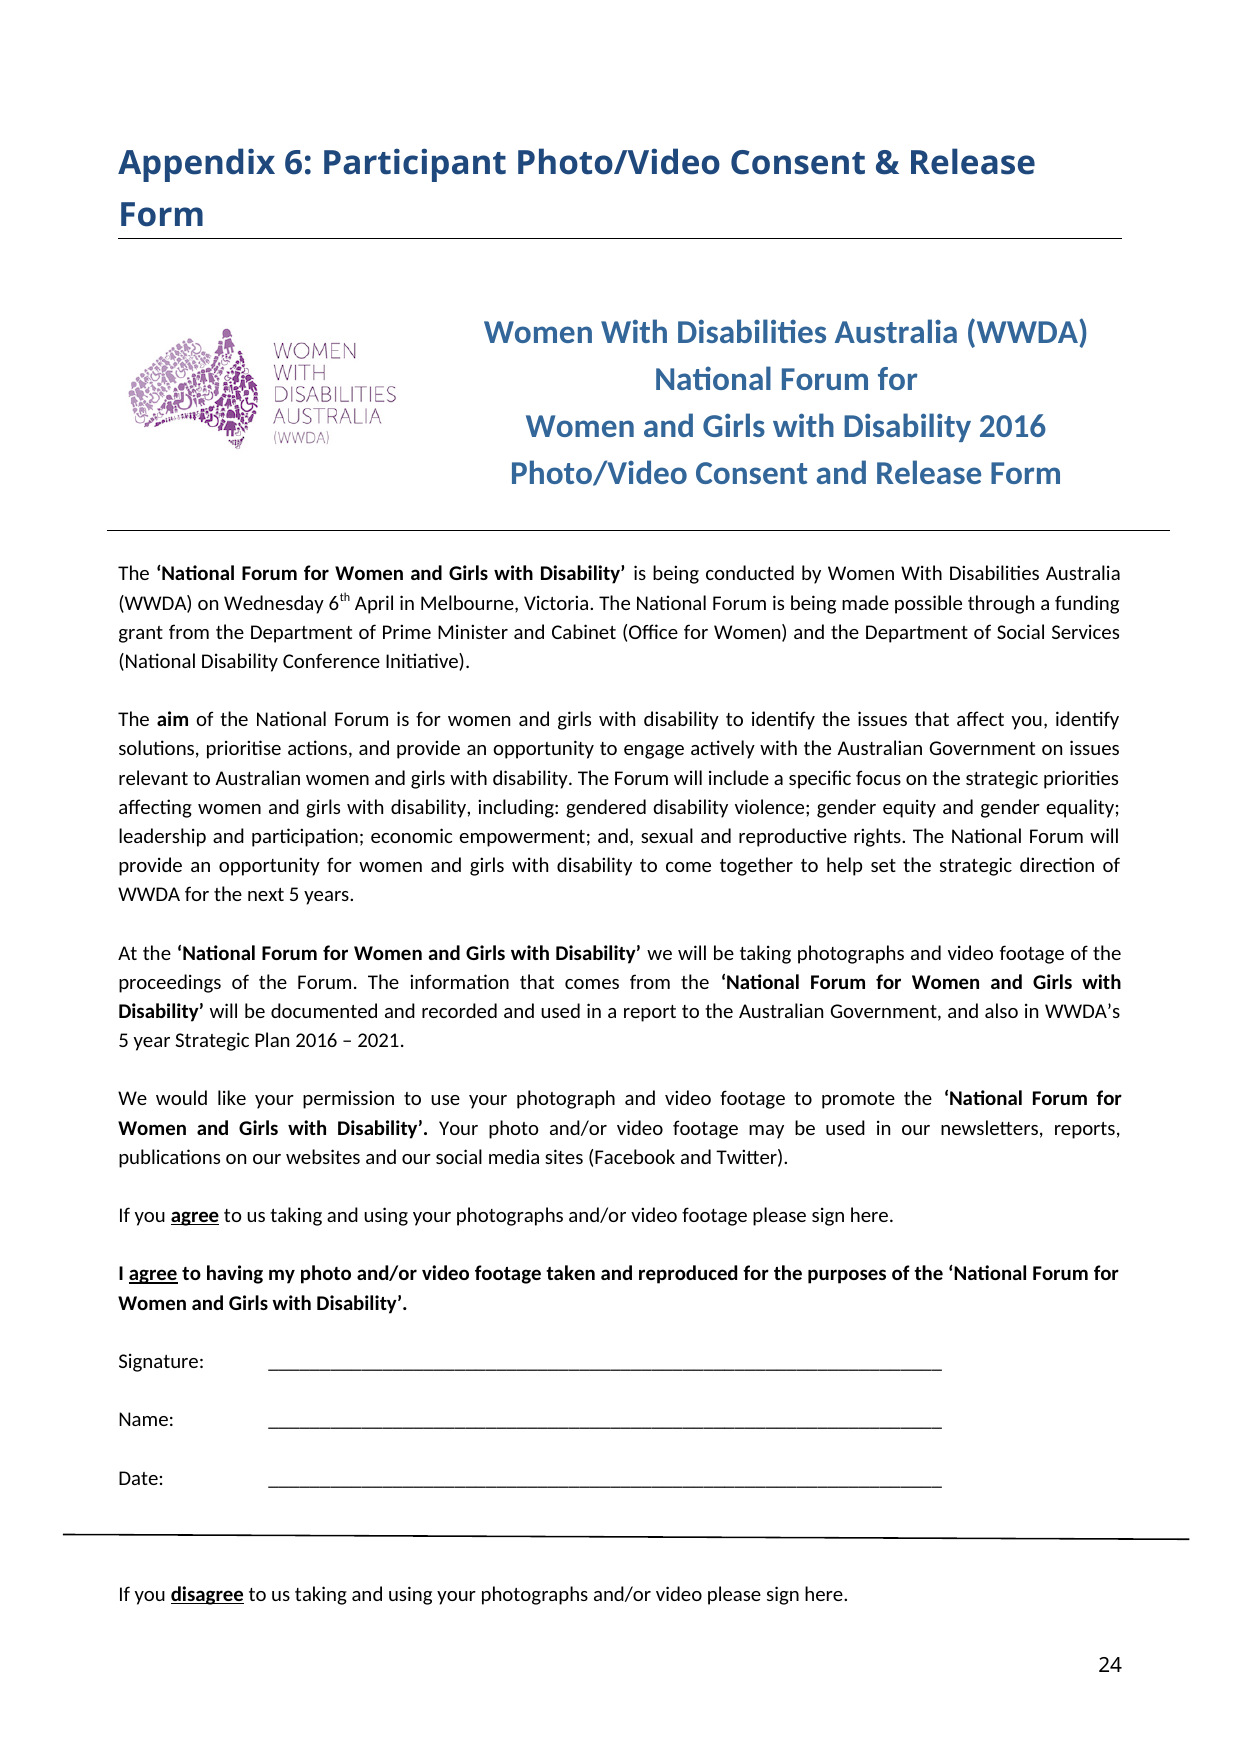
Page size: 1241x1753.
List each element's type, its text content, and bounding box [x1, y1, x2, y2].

text The aim of the National Forum is for women and girls with disability to identify the issues that affect you, identify solutions, prioritise actions, and provide an opportunity to engage actively with the Australian Government on issues relevant to Australian women and girls with disability. The Forum will include a specific focus on the strategic priorities affecting women and girls with disability, including: gendered disability violence; gender equity and gender equality; leadership and participation; economic empowerment; and, sexual and reproductive rights. The National Forum will provide an opportunity for women and girls with disability to come together to help set the strategic direction of WWDA for the next 5 years. [118, 706, 1122, 907]
text Name: _________________________________________________________________ [118, 1406, 1122, 1432]
text If you disagree to us taking and using your photographs and/or video please sign here. [118, 1581, 1122, 1607]
table_header Women With Disabilities Australia (WWDA) National Forum for Women and Girls with Disability 2016 Photo/Video Consent and Release Form [402, 311, 1170, 530]
subtitle Appendix 6: Participant Photo/Video Consent & Release Form [118, 139, 1122, 238]
table_header [107, 311, 402, 530]
text The ‘National Forum for Women and Girls with Disability’ is being conducted by Women With Disabilities Australia (WWDA) on Wednesday 6th April in Melbourne, Victoria. The National Forum is being made possible through a funding grant from the Department of Prime Minister and Cabinet (Office for Women) and the Department of Social Services (National Disability Conference Initiative). [118, 561, 1122, 673]
picture [118, 311, 403, 462]
text Date: _________________________________________________________________ [118, 1465, 1122, 1490]
text I agree to having my photo and/or video footage taken and reproduced for the purposes of the ‘National Forum for Women and Girls with Disability’. [118, 1261, 1122, 1315]
text We would like your permission to use your photograph and video footage to promote the ‘National Forum for Women and Girls with Disability’. Your photo and/or video footage may be used in our newsletters, reports, publications on our websites and our social media sites (Facebook and Twitter). [118, 1086, 1122, 1169]
text If you agree to us taking and using your photographs and/or video footage please sign here. [118, 1202, 1122, 1228]
text Signature: _________________________________________________________________ [118, 1348, 1122, 1373]
text At the ‘National Forum for Women and Girls with Disability’ we will be taking photographs and video footage of the proceedings of the Forum. The information that comes from the ‘National Forum for Women and Girls with Disability’ will be documented and recorded and used in a report to the Australian Government, and also in WWDA’s 5 year Strategic Plan 2016 – 2021. [118, 940, 1122, 1053]
